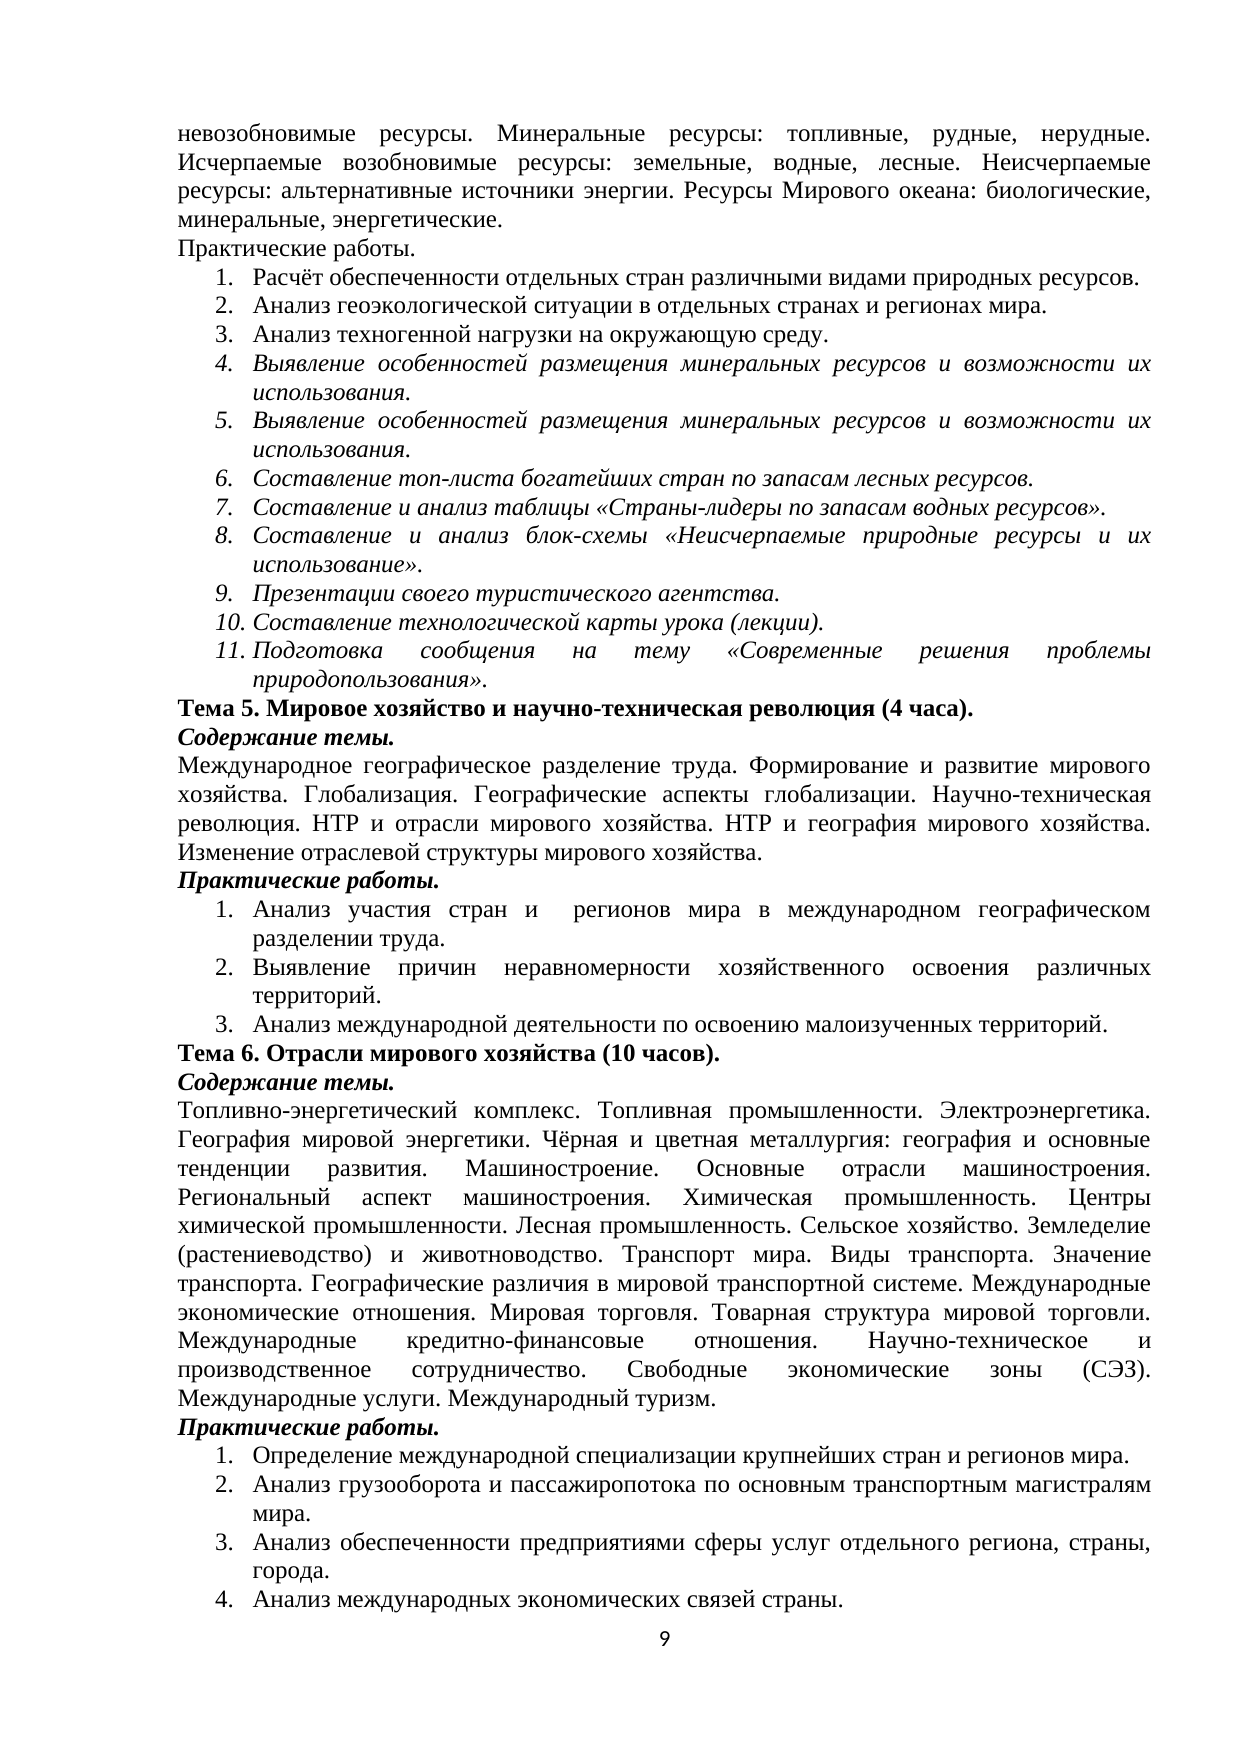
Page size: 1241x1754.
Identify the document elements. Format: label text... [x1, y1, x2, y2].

list Составление и анализ таблицы «Страны-лидеры по запасам водных ресурсов». [215, 492, 1152, 521]
text Содержание темы. [177, 1067, 1152, 1096]
text Тема 5. Мировое хозяйство и научно-техническая революция (4 часа). [177, 693, 1152, 722]
text Содержание темы. [177, 722, 1152, 751]
list Анализ техногенной нагрузки на окружающую среду. [215, 319, 1152, 348]
text Практические работы. [177, 1412, 1152, 1441]
list Анализ международной деятельности по освоению малоизученных территорий. [215, 1009, 1152, 1038]
list Анализ обеспеченности предприятиями сферы услуг отдельного региона, страны, города. [215, 1527, 1152, 1584]
list Презентации своего туристического агентства. [215, 578, 1152, 607]
text Топливно-энергетический комплекс. Топливная промышленности. Электроэнергетика. География мировой энергетики. Чёрная и цветная металлургия: география и основные тенденции развития. Машиностроение. Основные отрасли машиностроения. Региональный аспект машиностроения. Химическая промышленность. Центры химической промышленности. Лесная промышленность. Сельское хозяйство. Земледелие (растениеводство) и животноводство. Транспорт мира. Виды транспорта. Значение транспорта. Географические различия в мировой транспортной системе. Международные экономические отношения. Мировая торговля. Товарная структура мировой торговли. Международные кредитно-финансовые отношения. Научно-техническое и производственное сотрудничество. Свободные экономические зоны (СЭЗ). Международные услуги. Международный туризм. [177, 1096, 1152, 1412]
list Анализ международных экономических связей страны. [215, 1584, 1152, 1613]
list Составление и анализ блок-схемы «Неисчерпаемые природные ресурсы и их использование». [215, 521, 1152, 578]
list Анализ грузооборота и пассажиропотока по основным транспортным магистралям мира. [215, 1469, 1152, 1527]
list Определение международной специализации крупнейших стран и регионов мира. [215, 1441, 1152, 1469]
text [177, 118, 1152, 233]
text Практические работы. [177, 233, 1152, 262]
text Международное географическое разделение труда. Формирование и развитие мирового хозяйства. Глобализация. Географические аспекты глобализации. Научно-техническая революция. НТР и отрасли мирового хозяйства. НТР и география мирового хозяйства. Изменение отраслевой структуры мирового хозяйства. [177, 751, 1152, 866]
list Подготовка сообщения на тему «Современные решения проблемы природопользования». [215, 636, 1152, 693]
list Анализ участия стран и регионов мира в международном географическом разделении труда. [215, 894, 1152, 952]
text Практические работы. [177, 866, 1152, 894]
list Составление технологической карты урока (лекции). [215, 607, 1152, 636]
list Расчёт обеспеченности отдельных стран различными видами природных ресурсов. [215, 262, 1152, 291]
text Тема 6. Отрасли мирового хозяйства (10 часов). [177, 1038, 1152, 1067]
list Выявление особенностей размещения минеральных ресурсов и возможности их использования. [215, 406, 1152, 463]
list Анализ геоэкологической ситуации в отдельных странах и регионах мира. [215, 291, 1152, 319]
list Выявление особенностей размещения минеральных ресурсов и возможности их использования. [215, 348, 1152, 406]
list Составление топ-листа богатейших стран по запасам лесных ресурсов. [215, 463, 1152, 492]
list Выявление причин неравномерности хозяйственного освоения различных территорий. [215, 952, 1152, 1009]
